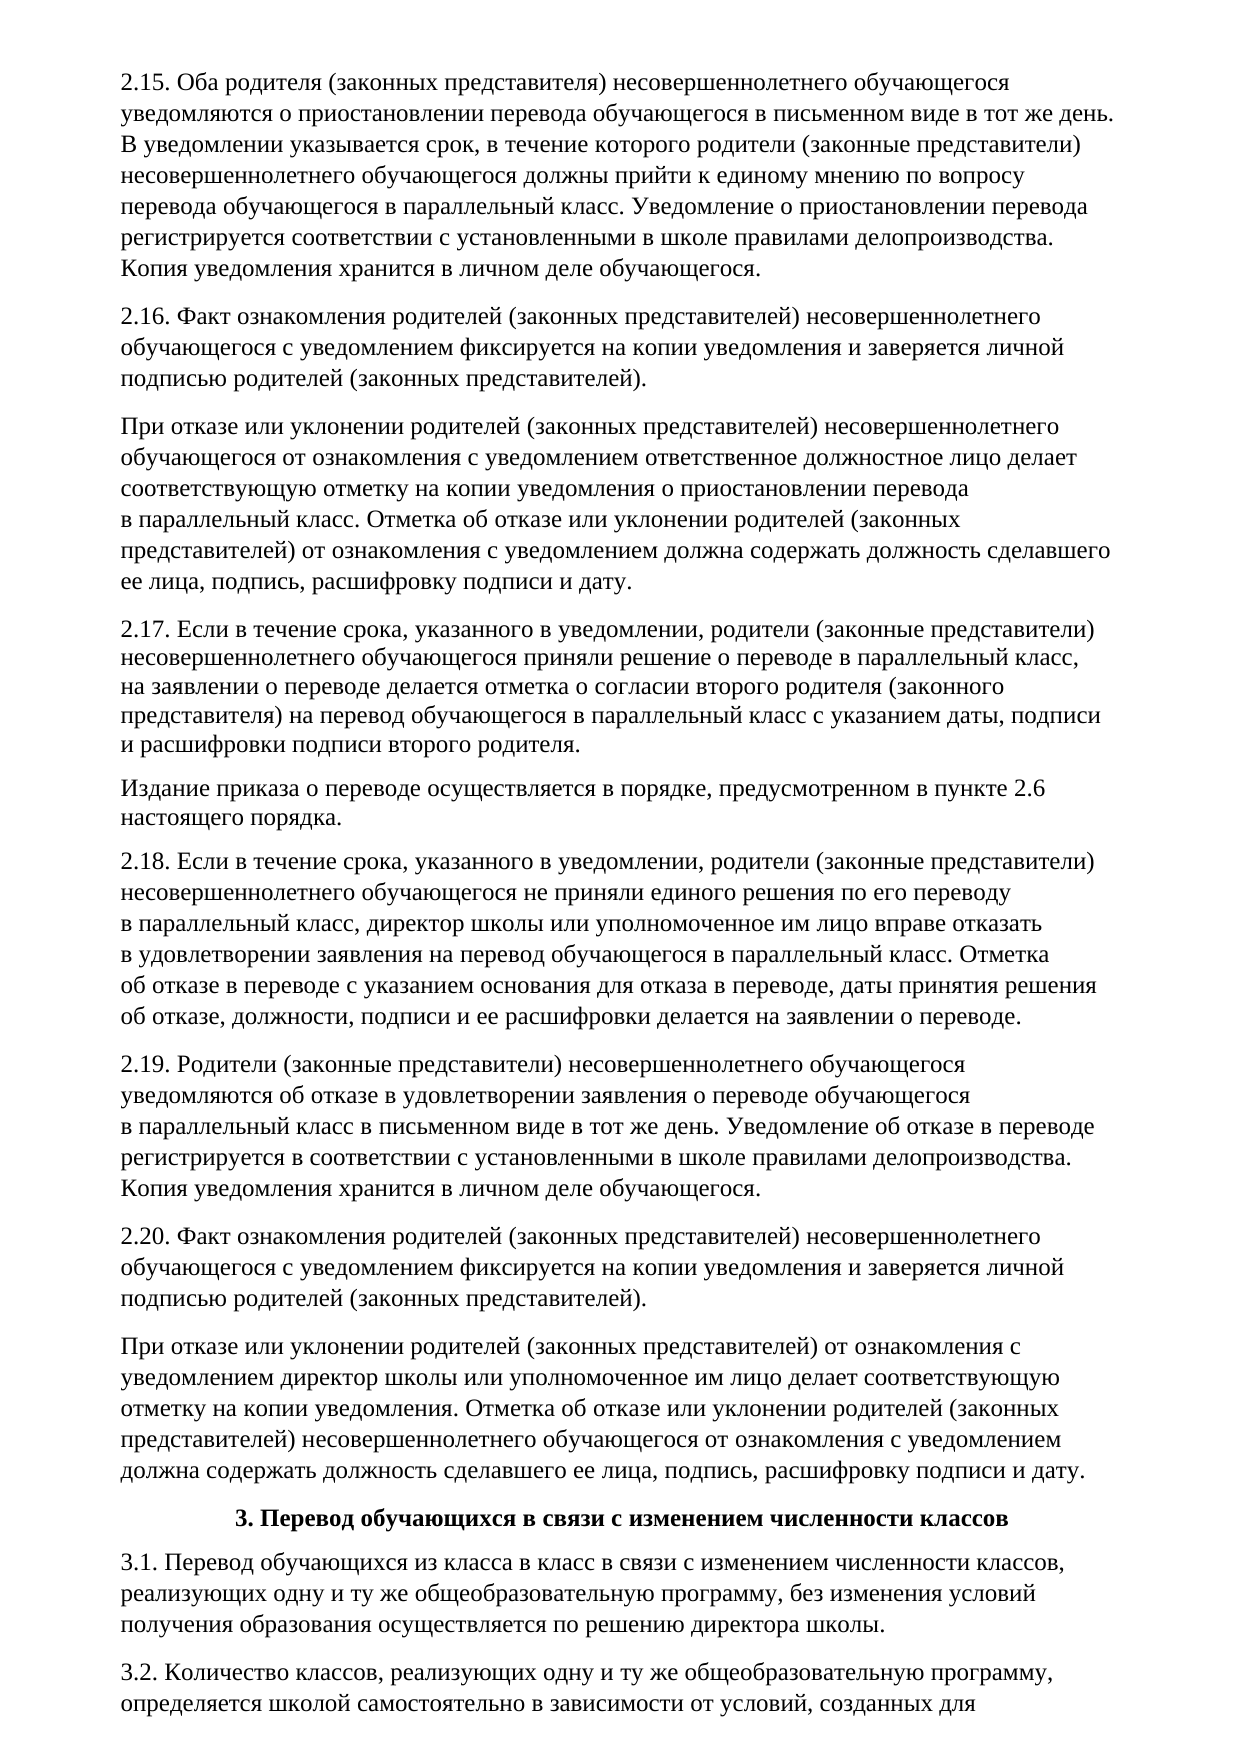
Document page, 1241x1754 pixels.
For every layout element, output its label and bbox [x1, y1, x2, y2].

table_header [113, 59, 1131, 1724]
